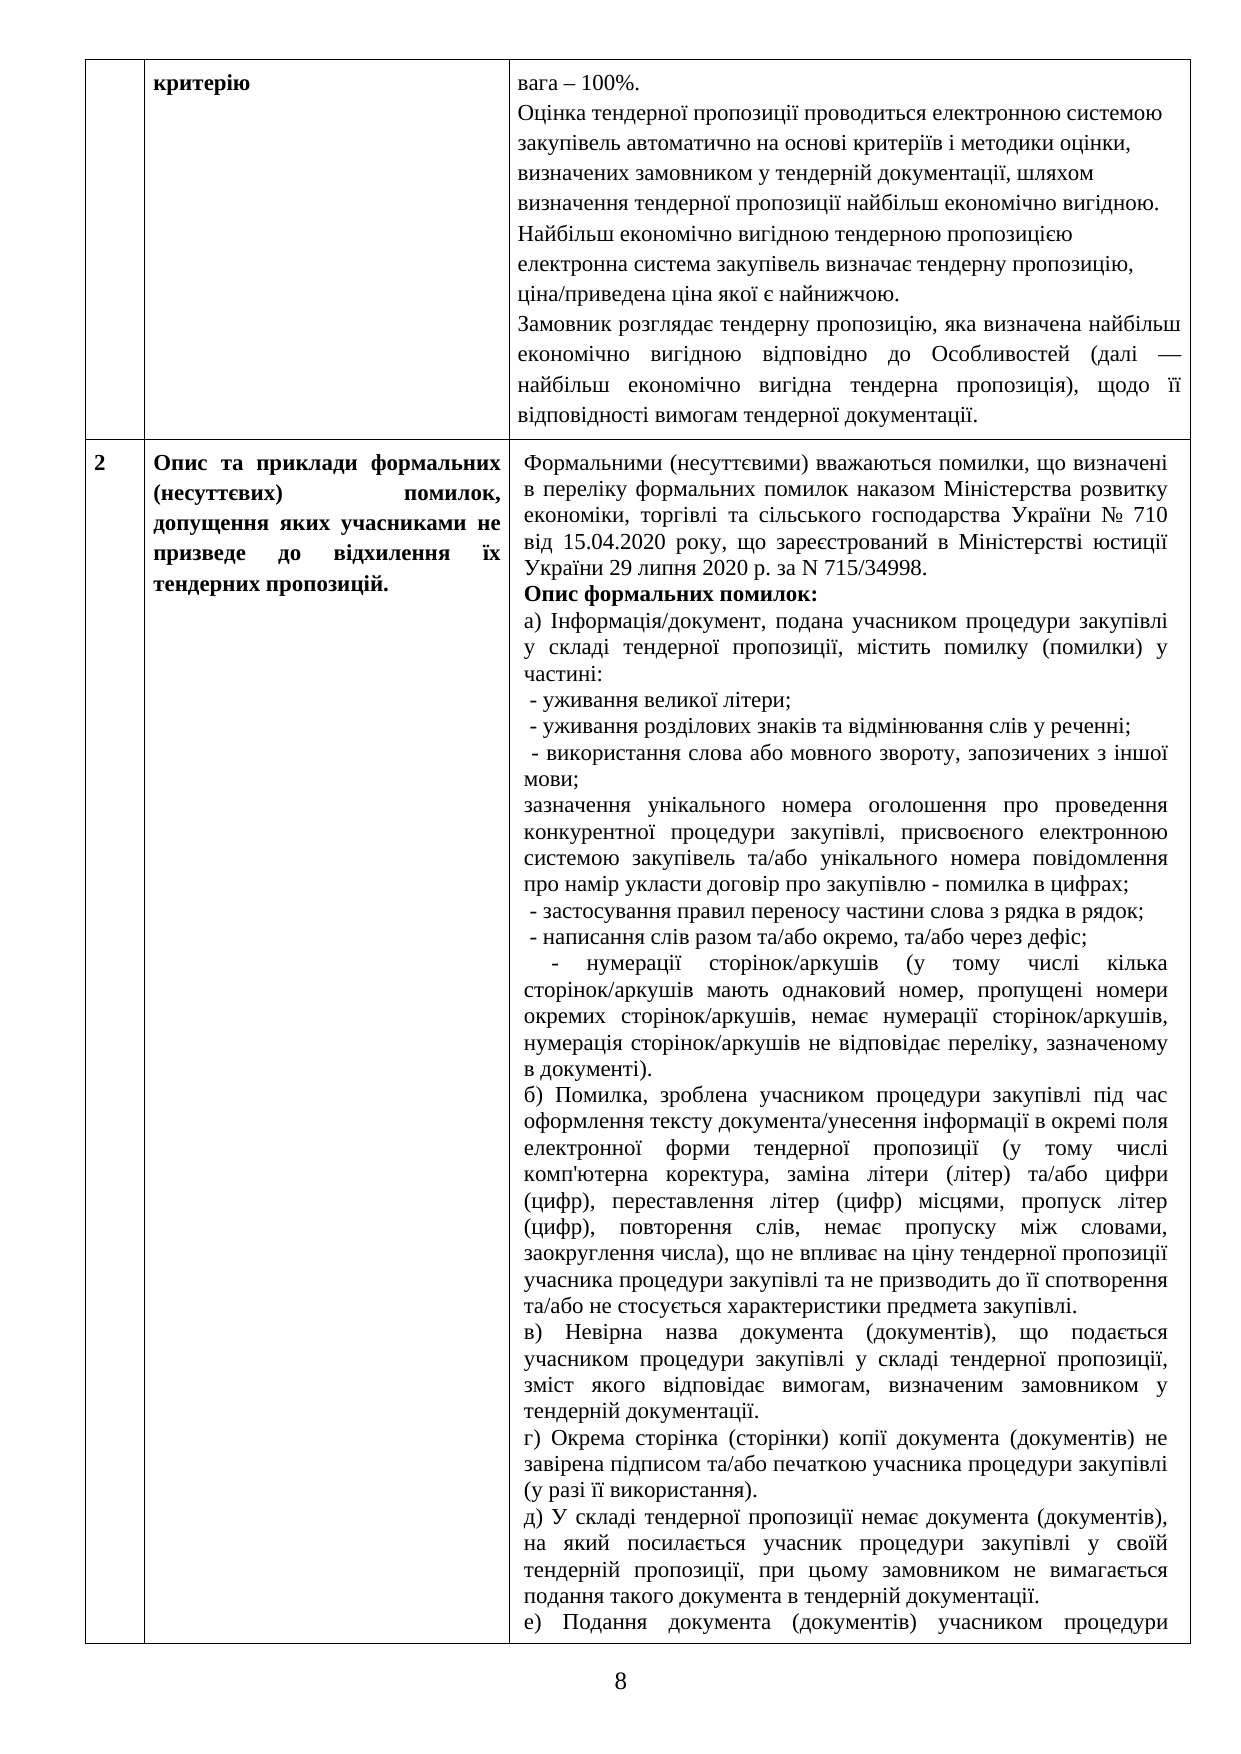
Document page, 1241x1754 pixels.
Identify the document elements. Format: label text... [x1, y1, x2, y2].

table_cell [145, 440, 509, 1643]
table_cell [510, 60, 1190, 439]
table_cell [145, 60, 509, 439]
table_cell 2 [86, 440, 144, 1643]
table_cell 1 [86, 60, 144, 439]
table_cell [510, 440, 1190, 1643]
